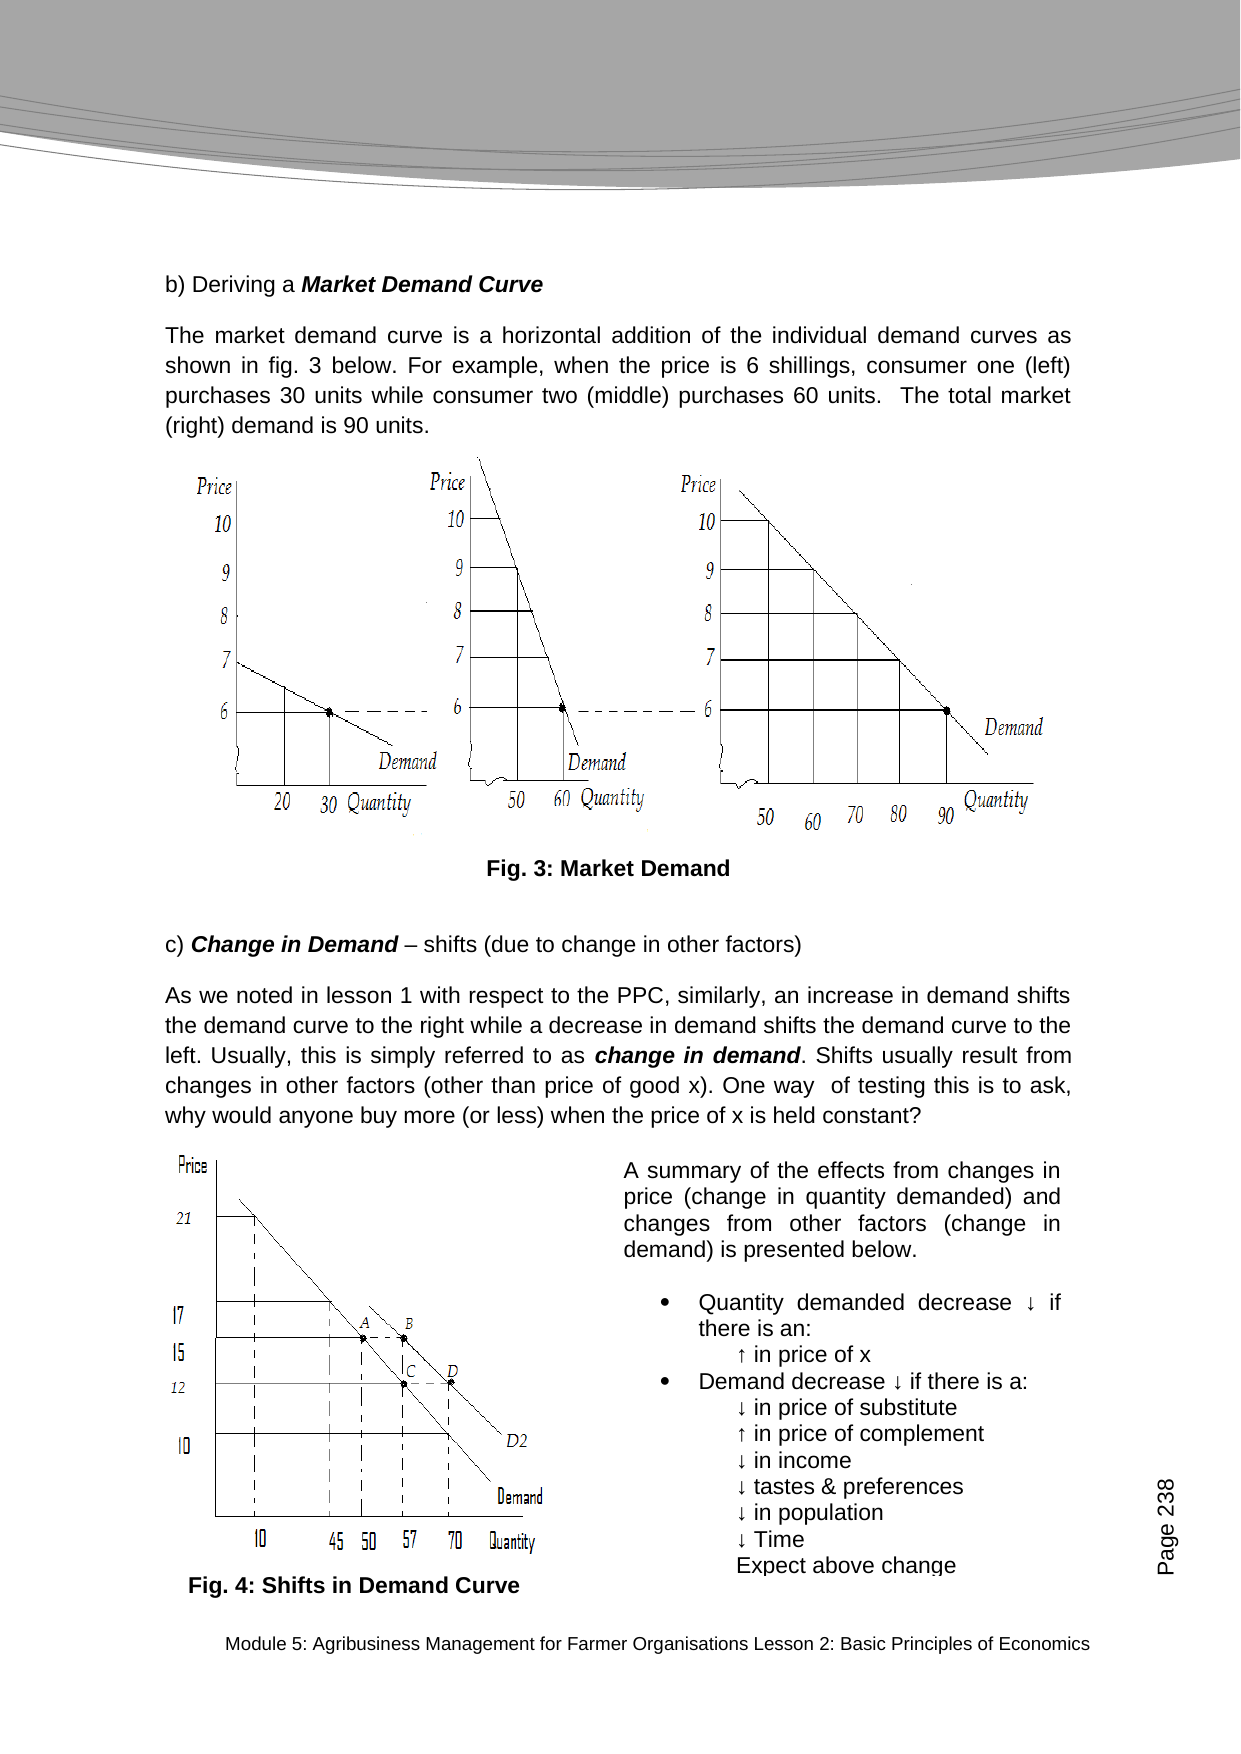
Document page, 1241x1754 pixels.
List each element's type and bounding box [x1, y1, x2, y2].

picture [197, 451, 1048, 843]
picture [168, 1148, 552, 1560]
